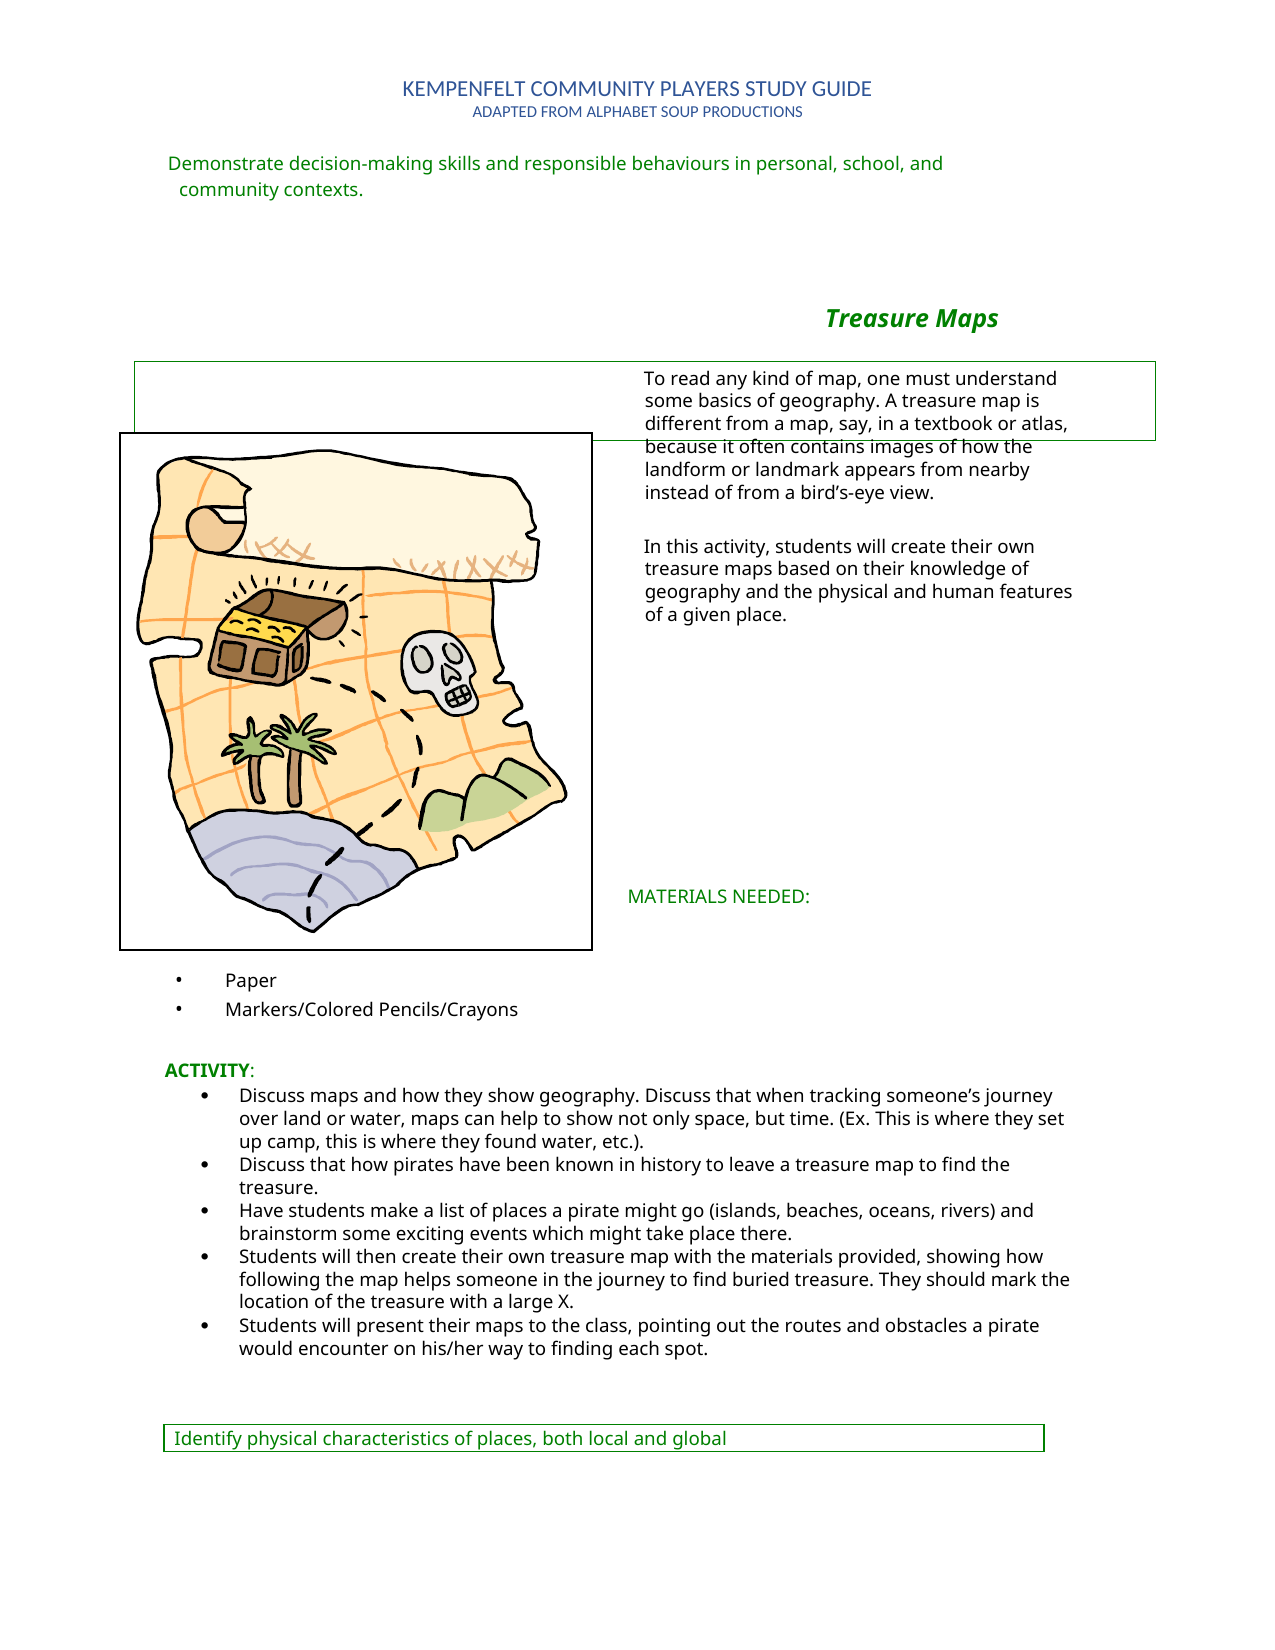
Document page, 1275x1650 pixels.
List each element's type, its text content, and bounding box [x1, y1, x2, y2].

list Students will then create their own treasure map with the materials provided, showing how following the map helps someone in the journey to find buried treasure. They should mark the location of the treasure with a large X. [201, 1245, 1084, 1314]
text MATERIALS NEEDED: [312, 883, 1125, 908]
text Treasure Maps [779, 301, 1044, 335]
text In this activity, students will create their own treasure maps based on their knowledge of geography and the physical and human features of a given place. [643, 535, 1084, 627]
list Markers/Colored Pencils/Crayons [175, 996, 1060, 1022]
text Identify physical characteristics of places, both local and global [165, 1425, 1043, 1451]
text ACTIVITY: [164, 1057, 1125, 1083]
list Discuss that how pirates have been known in history to leave a treasure map to find the treasure. [201, 1153, 1084, 1199]
list Discuss maps and how they show geography. Discuss that when tracking someone’s journey over land or water, maps can help to show not only space, but time. (Ex. This is where they set up camp, this is where they found water, etc.). [201, 1084, 1084, 1153]
text Demonstrate decision-making skills and responsible behaviours in personal, school, and community contexts. [163, 150, 1044, 202]
text To read any kind of map, one must understand some basics of geography. A treasure map is different from a map, say, in a textbook or atlas, because it often contains images of how the landform or landmark appears from nearby instead of from a bird’s-eye view. [643, 367, 1084, 504]
list Have students make a list of places a pirate might go (islands, beaches, oceans, rivers) and brainstorm some exciting events which might take place there. [201, 1199, 1084, 1245]
list Students will present their maps to the class, pointing out the routes and obstacles a pirate would encounter on his/her way to finding each spot. [201, 1314, 1084, 1360]
list Paper [175, 966, 1060, 994]
